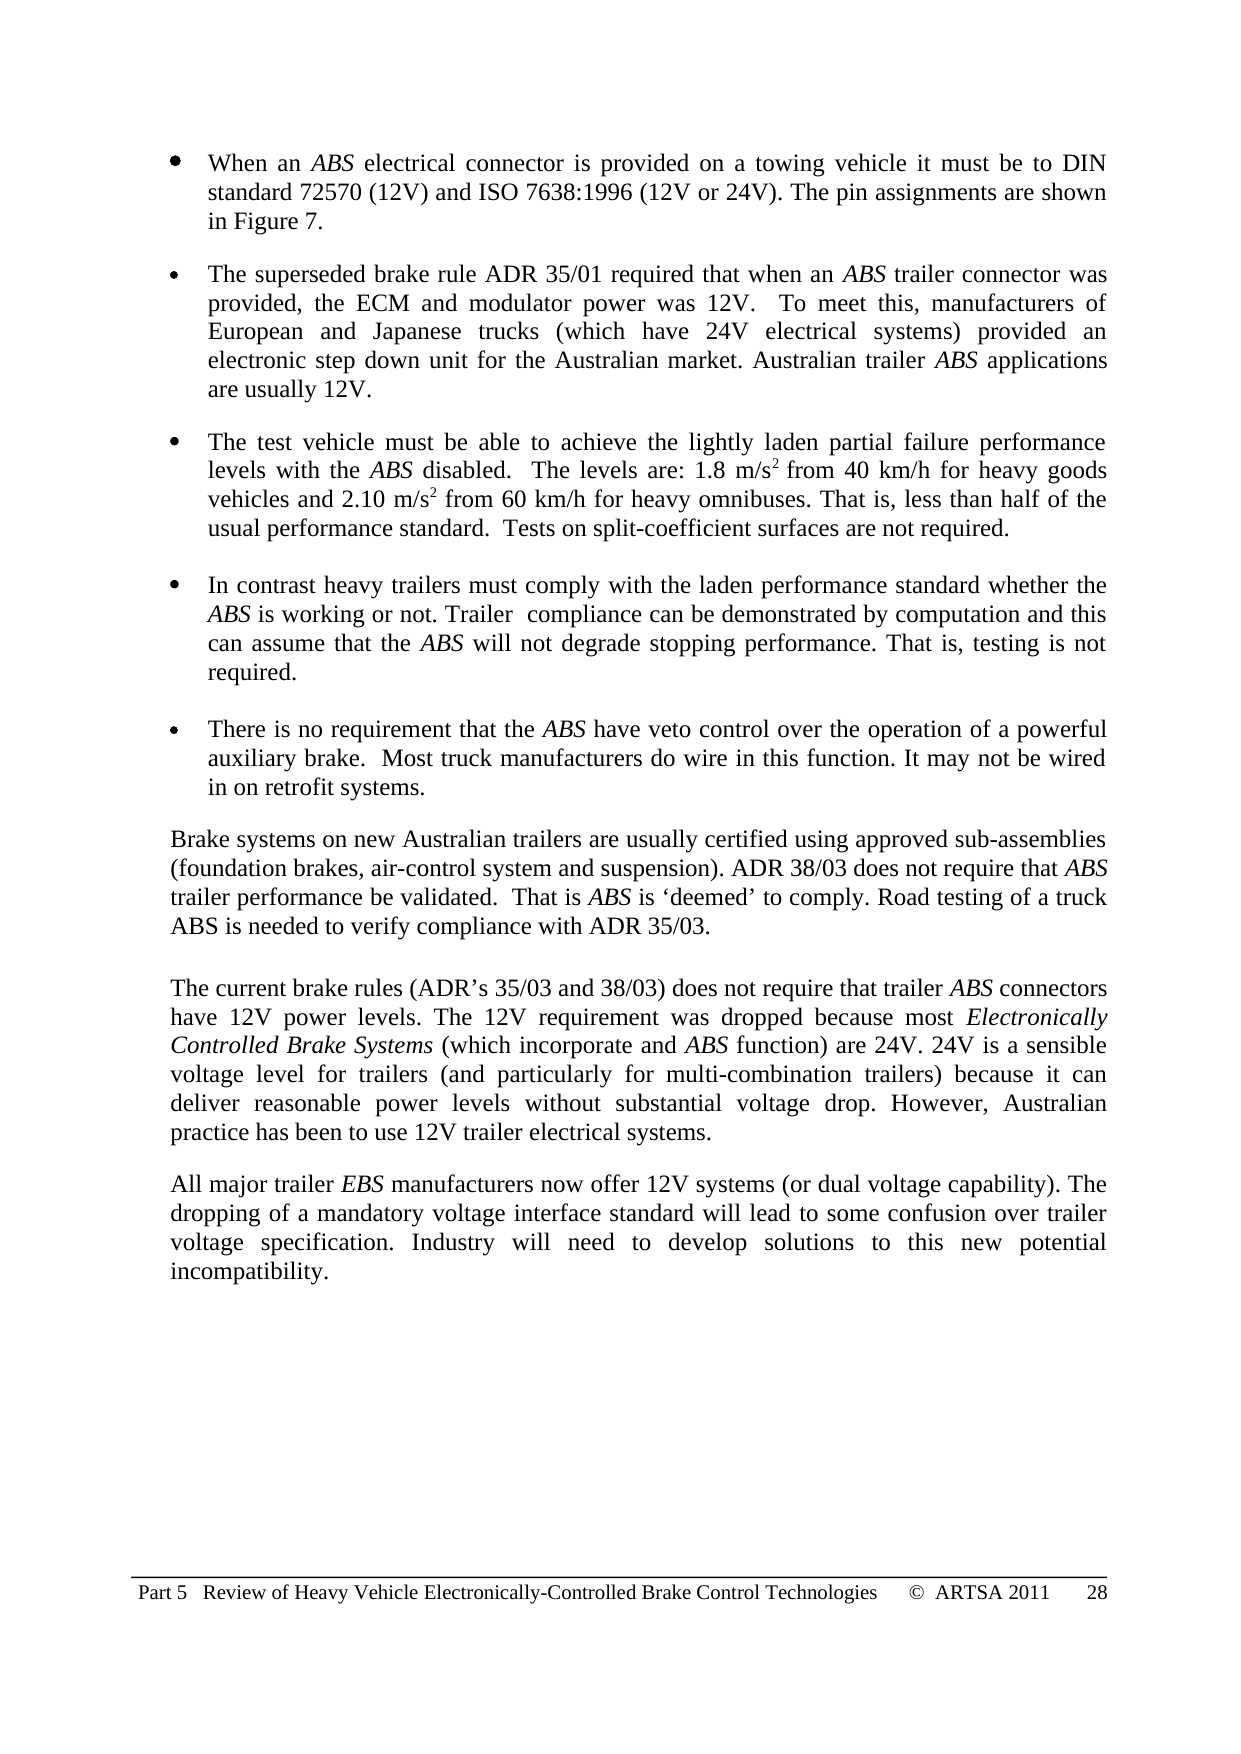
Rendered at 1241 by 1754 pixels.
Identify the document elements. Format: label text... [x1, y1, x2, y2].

list In contrast heavy trailers must comply with the laden performance standard whether the ABS is working or not. Trailer compliance can be demonstrated by computation and this can assume that the ABS will not degrade stopping performance. That is, testing is not required. [170, 570, 1108, 685]
text All major trailer EBS manufacturers now offer 12V systems (or dual voltage capability). The dropping of a mandatory voltage interface standard will lead to some confusion over trailer voltage specification. Industry will need to develop solutions to this new potential incompatibility. [170, 1169, 1108, 1284]
text The current brake rules (ADR’s 35/03 and 38/03) does not require that trailer ABS connectors have 12V power levels. The 12V requirement was dropped because most Electronically Controlled Brake Systems (which incorporate and ABS function) are 24V. 24V is a sensible voltage level for trailers (and particularly for multi-combination trailers) because it can deliver reasonable power levels without substantial voltage drop. However, Australian practice has been to use 12V trailer electrical systems. [170, 973, 1108, 1146]
list The test vehicle must be able to achieve the lightly laden partial failure performance levels with the ABS disabled. The levels are: 1.8 m/s2 from 40 km/h for heavy goods vehicles and 2.10 m/s2 from 60 km/h for heavy omnibuses. That is, less than half of the usual performance standard. Tests on split-coefficient surfaces are not required. [170, 427, 1108, 542]
list The superseded brake rule ADR 35/01 required that when an ABS trailer connector was provided, the ECM and modulator power was 12V. To meet this, manufacturers of European and Japanese trucks (which have 24V electrical systems) provided an electronic step down unit for the Australian market. Australian trailer ABS applications are usually 12V. [170, 259, 1108, 403]
list There is no requirement that the ABS have veto control over the operation of a powerful auxiliary brake. Most truck manufacturers do wire in this function. It may not be wired in on retrofit systems. [170, 714, 1108, 800]
text Brake systems on new Australian trailers are usually certified using approved sub-assemblies (foundation brakes, air-control system and suspension). ADR 38/03 does not require that ABS trailer performance be validated. That is ABS is ‘deemed’ to comply. Road testing of a truck ABS is needed to verify compliance with ADR 35/03. [170, 824, 1108, 939]
list When an ABS electrical connector is provided on a towing vehicle it must be to DIN standard 72570 (12V) and ISO 7638:1996 (12V or 24V). The pin assignments are shown in Figure 7. [170, 148, 1108, 235]
